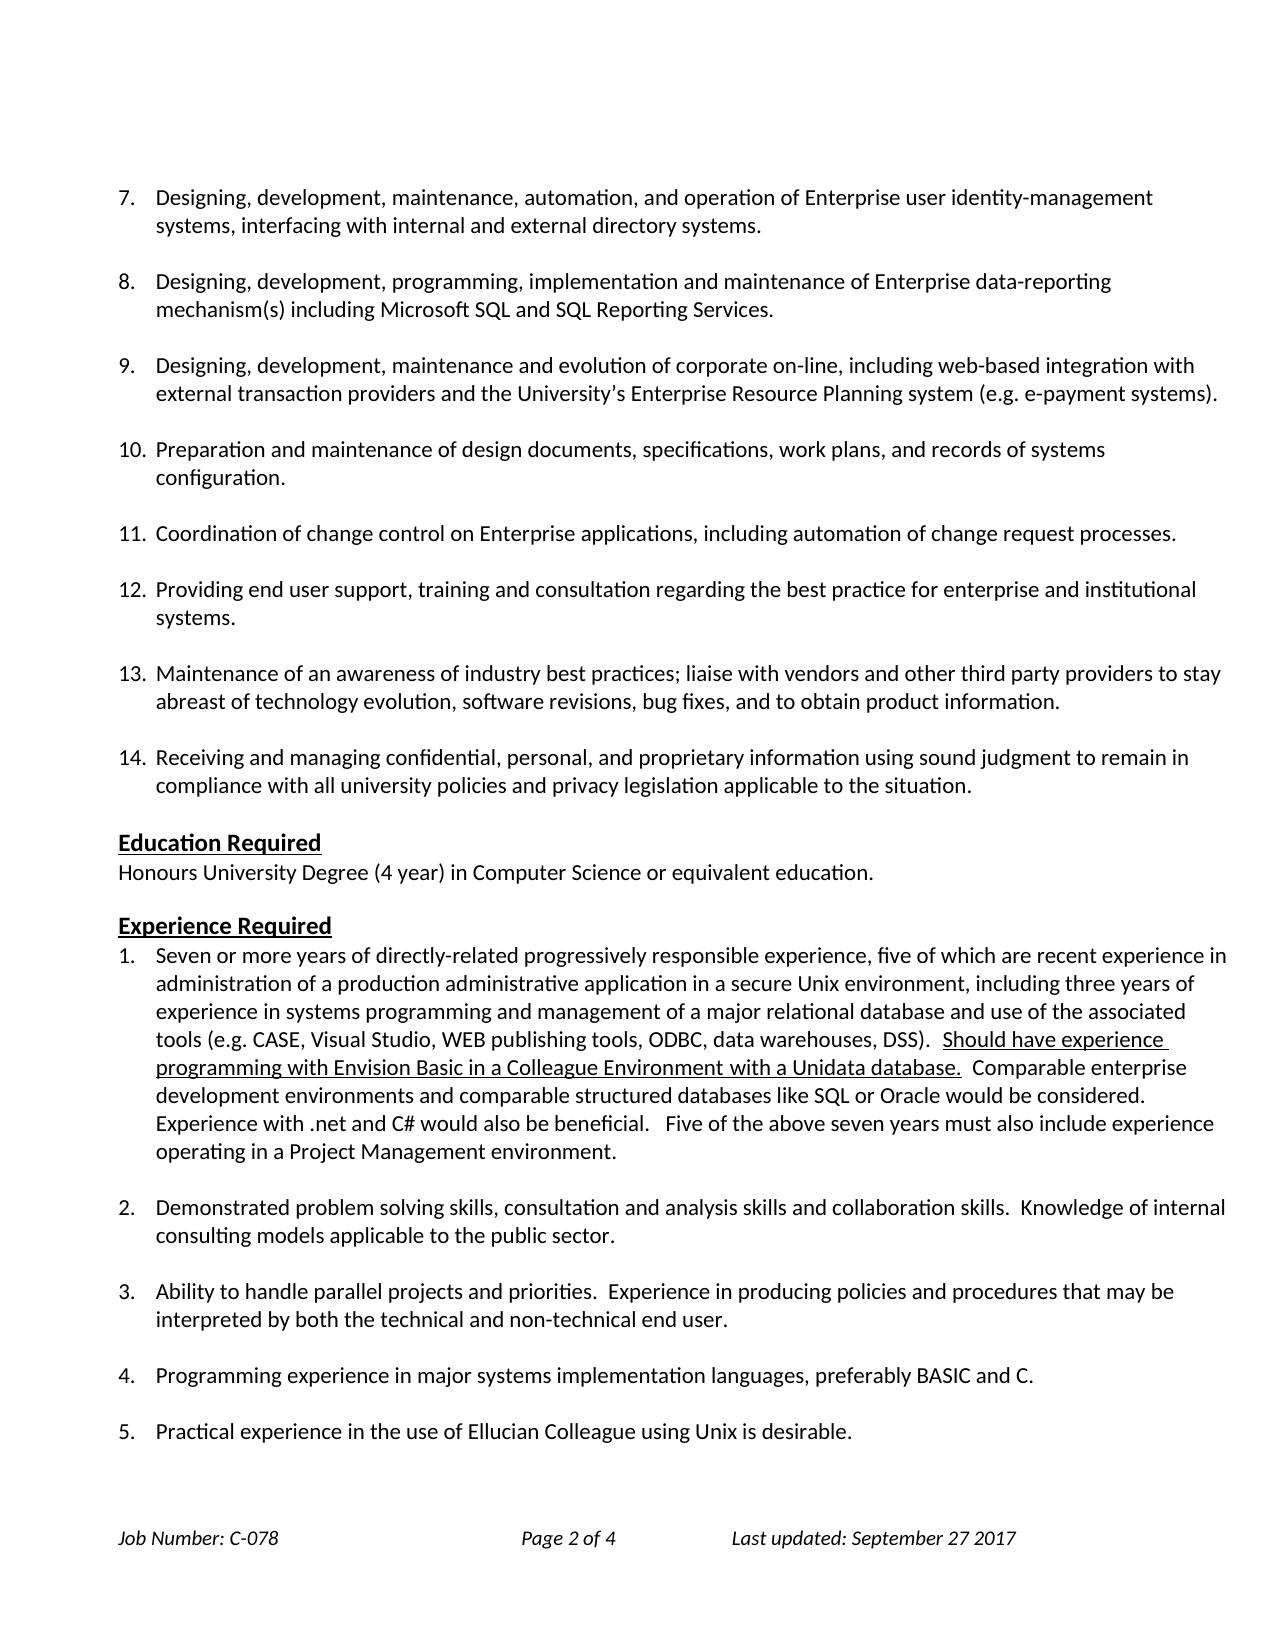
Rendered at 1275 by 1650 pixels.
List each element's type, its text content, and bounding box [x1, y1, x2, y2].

text Honours University Degree (4 year) in Computer Science or equivalent education. [118, 858, 1238, 886]
list Designing, development, maintenance, automation, and operation of Enterprise user identity-management systems, interfacing with internal and external directory systems. [118, 183, 1238, 239]
text Education Required [118, 828, 1238, 858]
list Seven or more years of directly-related progressively responsible experience, five of which are recent experience in administration of a production administrative application in a secure Unix environment, including three years of experience in systems programming and management of a major relational database and use of the associated tools (e.g. CASE, Visual Studio, WEB publishing tools, ODBC, data warehouses, DSS). Should have experience programming with Envision Basic in a Colleague Environment with a Unidata database. Comparable enterprise development environments and comparable structured databases like SQL or Oracle would be considered. Experience with .net and C# would also be beneficial. Five of the above seven years must also include experience operating in a Project Management environment. [118, 941, 1238, 1165]
list Ability to handle parallel projects and priorities. Experience in producing policies and procedures that may be interpreted by both the technical and non-technical end user. [118, 1277, 1238, 1333]
list Practical experience in the use of Ellucian Colleague using Unix is desirable. [118, 1417, 1238, 1445]
list Maintenance of an awareness of industry best practices; liaise with vendors and other third party providers to stay abreast of technology evolution, software revisions, bug fixes, and to obtain product information. [118, 659, 1238, 716]
list Preparation and maintenance of design documents, specifications, work plans, and records of systems configuration. [118, 435, 1238, 491]
text Experience Required [118, 910, 1238, 941]
list Demonstrated problem solving skills, consultation and analysis skills and collaboration skills. Knowledge of internal consulting models applicable to the public sector. [118, 1193, 1238, 1249]
list Designing, development, programming, implementation and maintenance of Enterprise data-reporting mechanism(s) including Microsoft SQL and SQL Reporting Services. [118, 267, 1238, 323]
list Designing, development, maintenance and evolution of corporate on-line, including web-based integration with external transaction providers and the University’s Enterprise Resource Planning system (e.g. e-payment systems). [118, 351, 1238, 407]
list Programming experience in major systems implementation languages, preferably BASIC and C. [118, 1361, 1238, 1389]
list Receiving and managing confidential, personal, and proprietary information using sound judgment to remain in compliance with all university policies and privacy legislation applicable to the situation. [118, 743, 1238, 799]
list Coordination of change control on Enterprise applications, including automation of change request processes. [118, 519, 1238, 547]
list Providing end user support, training and consultation regarding the best practice for enterprise and institutional systems. [118, 575, 1238, 631]
